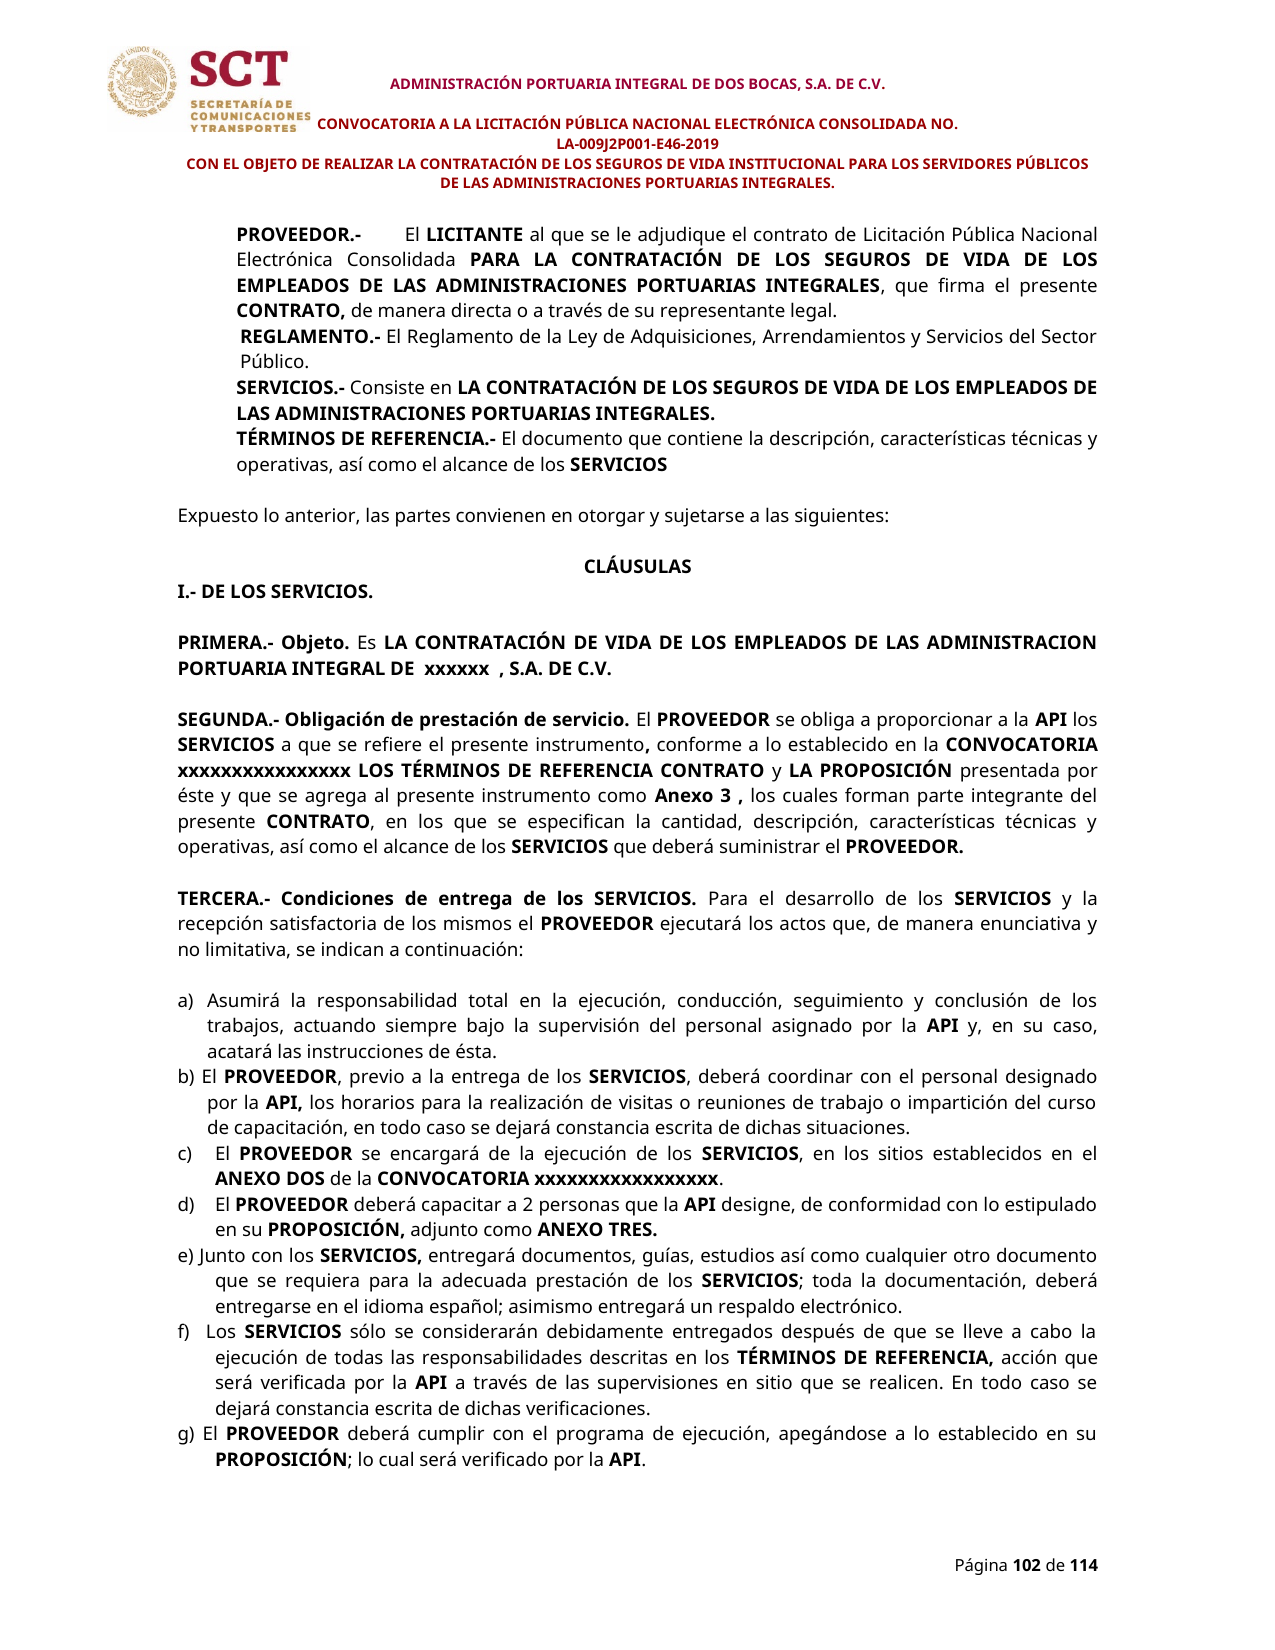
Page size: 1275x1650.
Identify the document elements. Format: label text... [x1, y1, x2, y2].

text PRIMERA.- Objeto. Es LA CONTRATACIÓN DE VIDA DE LOS EMPLEADOS DE LAS ADMINISTRACION PORTUARIA INTEGRAL DE xxxxxx , S.A. DE C.V. [177, 629, 1098, 681]
text SERVICIOS.- Consiste en LA CONTRATACIÓN DE LOS SEGUROS DE VIDA DE LOS EMPLEADOS DE LAS ADMINISTRACIONES PORTUARIAS INTEGRALES. [236, 374, 1098, 425]
text REGLAMENTO.- El Reglamento de la Ley de Adquisiciones, Arrendamientos y Servicios del Sector Público. [240, 323, 1098, 374]
text PROVEEDOR.- El LICITANTE al que se le adjudique el contrato de Licitación Pública Nacional Electrónica Consolidada PARA LA CONTRATACIÓN DE LOS SEGUROS DE VIDA DE LOS EMPLEADOS DE LAS ADMINISTRACIONES PORTUARIAS INTEGRALES, que firma el presente CONTRATO, de manera directa o a través de su representante legal. [236, 221, 1098, 323]
text d) El PROVEEDOR deberá capacitar a 2 personas que la API designe, de conformidad con lo estipulado en su PROPOSICIÓN, adjunto como ANEXO TRES. [619, 1191, 1098, 1242]
text e) Junto con los SERVICIOS, entregará documentos, guías, estudios así como cualquier otro documento que se requiera para la adecuada prestación de los SERVICIOS; toda la documentación, deberá entregarse en el idioma español; asimismo entregará un respaldo electrónico. [177, 1242, 1098, 1319]
text TERCERA.- Condiciones de entrega de los SERVICIOS. Para el desarrollo de los SERVICIOS y la recepción satisfactoria de los mismos el PROVEEDOR ejecutará los actos que, de manera enunciativa y no limitativa, se indican a continuación: [177, 885, 1098, 961]
text TÉRMINOS DE REFERENCIA.- El documento que contiene la descripción, características técnicas y operativas, así como el alcance de los SERVICIOS [236, 425, 1098, 476]
text g) El PROVEEDOR deberá cumplir con el programa de ejecución, apegándose a lo establecido en su PROPOSICIÓN; lo cual será verificado por la API. [177, 1421, 1098, 1472]
text CLÁUSULAS [177, 553, 1098, 578]
text a) Asumirá la responsabilidad total en la ejecución, conducción, seguimiento y conclusión de los trabajos, actuando siempre bajo la supervisión del personal asignado por la API y, en su caso, acatará las instrucciones de ésta. [177, 987, 1098, 1063]
picture [107, 46, 311, 132]
text Expuesto lo anterior, las partes convienen en otorgar y sujetarse a las siguientes: [177, 502, 1098, 527]
text b) El PROVEEDOR, previo a la entrega de los SERVICIOS, deberá coordinar con el personal designado por la API, los horarios para la realización de visitas o reuniones de trabajo o impartición del curso de capacitación, en todo caso se dejará constancia escrita de dichas situaciones. [177, 1063, 1098, 1140]
text SEGUNDA.- Obligación de prestación de servicio. El PROVEEDOR se obliga a proporcionar a la API los SERVICIOS a que se refiere el presente instrumento, conforme a lo establecido en la CONVOCATORIA xxxxxxxxxxxxxxxx LOS TÉRMINOS DE REFERENCIA CONTRATO y LA PROPOSICIÓN presentada por éste y que se agrega al presente instrumento como Anexo 3 , los cuales forman parte integrante del presente CONTRATO, en los que se especifican la cantidad, descripción, características técnicas y operativas, así como el alcance de los SERVICIOS que deberá suministrar el PROVEEDOR. [177, 706, 1098, 859]
text I.- DE LOS SERVICIOS. [177, 578, 1090, 604]
text d) El PROVEEDOR deberá capacitar a 2 personas que la API designe, de conformidad con lo estipulado en su PROPOSICIÓN, adjunto como ANEXO TRES. [177, 1191, 537, 1242]
text f) Los SERVICIOS sólo se considerarán debidamente entregados después de que se lleve a cabo la ejecución de todas las responsabilidades descritas en los TÉRMINOS DE REFERENCIA, acción que será verificada por la API a través de las supervisiones en sitio que se realicen. En todo caso se dejará constancia escrita de dichas verificaciones. [177, 1319, 1098, 1421]
text c) El PROVEEDOR se encargará de la ejecución de los SERVICIOS, en los sitios establecidos en el ANEXO DOS de la CONVOCATORIA xxxxxxxxxxxxxxxxx. [177, 1140, 1098, 1191]
